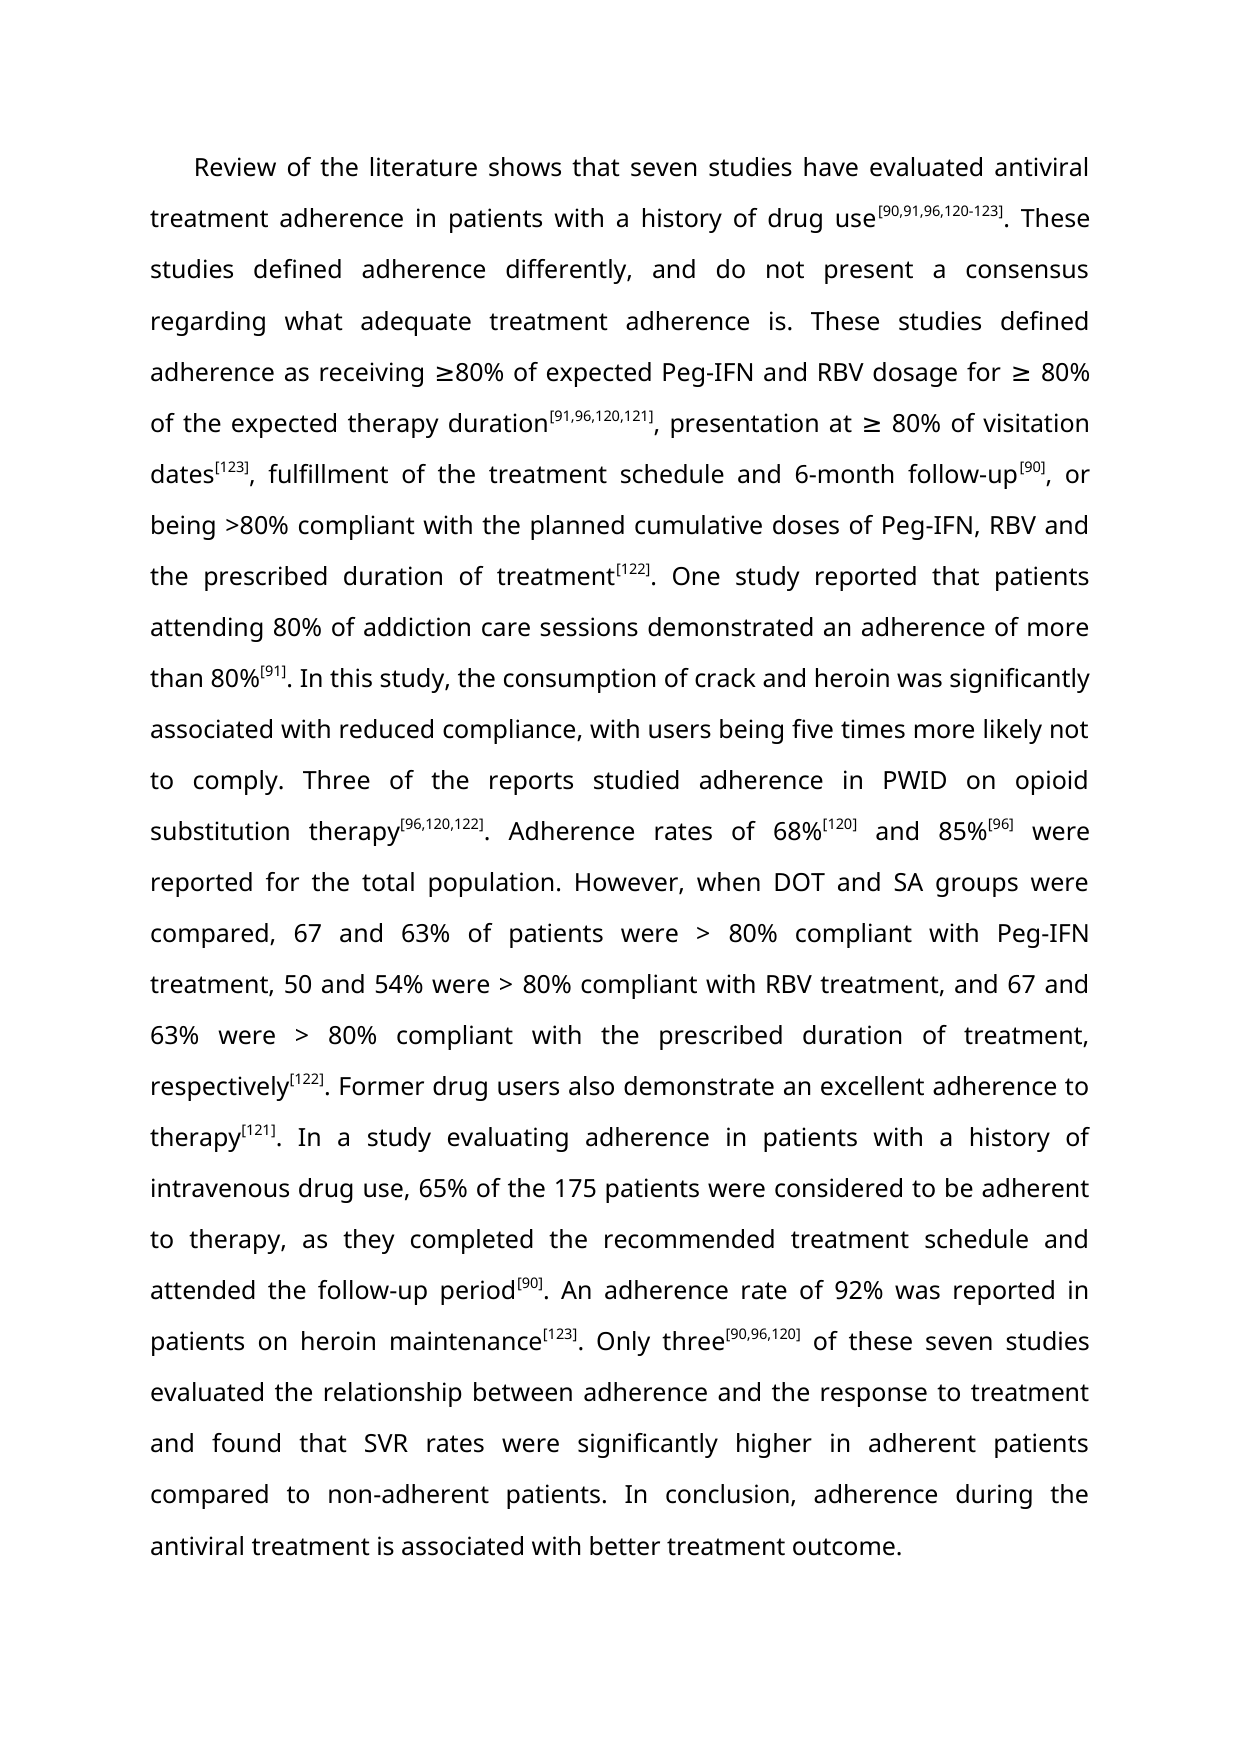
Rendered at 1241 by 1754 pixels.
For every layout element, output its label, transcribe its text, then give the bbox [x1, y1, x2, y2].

text Review of the literature shows that seven studies have evaluated antiviral treatment adherence in patients with a history of drug use[90,91,96,120-123]. These studies defined adherence differently, and do not present a consensus regarding what adequate treatment adherence is. These studies defined adherence as receiving ≥80% of expected Peg-IFN and RBV dosage for ≥ 80% of the expected therapy duration[91,96,120,121], presentation at ≥ 80% of visitation dates[123], fulfillment of the treatment schedule and 6-month follow-up[90], or being >80% compliant with the planned cumulative doses of Peg-IFN, RBV and the prescribed duration of treatment[122]. One study reported that patients attending 80% of addiction care sessions demonstrated an adherence of more than 80%[91]. In this study, the consumption of crack and heroin was significantly associated with reduced compliance, with users being five times more likely not to comply. Three of the reports studied adherence in PWID on opioid substitution therapy[96,120,122]. Adherence rates of 68%[120] and 85%[96] were reported for the total population. However, when DOT and SA groups were compared, 67 and 63% of patients were > 80% compliant with Peg-IFN treatment, 50 and 54% were > 80% compliant with RBV treatment, and 67 and 63% were > 80% compliant with the prescribed duration of treatment, respectively[122]. Former drug users also demonstrate an excellent adherence to therapy[121]. In a study evaluating adherence in patients with a history of intravenous drug use, 65% of the 175 patients were considered to be adherent to therapy, as they completed the recommended treatment schedule and attended the follow-up period[90]. An adherence rate of 92% was reported in patients on heroin maintenance[123]. Only three[90,96,120] of these seven studies evaluated the relationship between adherence and the response to treatment and found that SVR rates were significantly higher in adherent patients compared to non-adherent patients. In conclusion, adherence during the antiviral treatment is associated with better treatment outcome. [150, 150, 1090, 1562]
